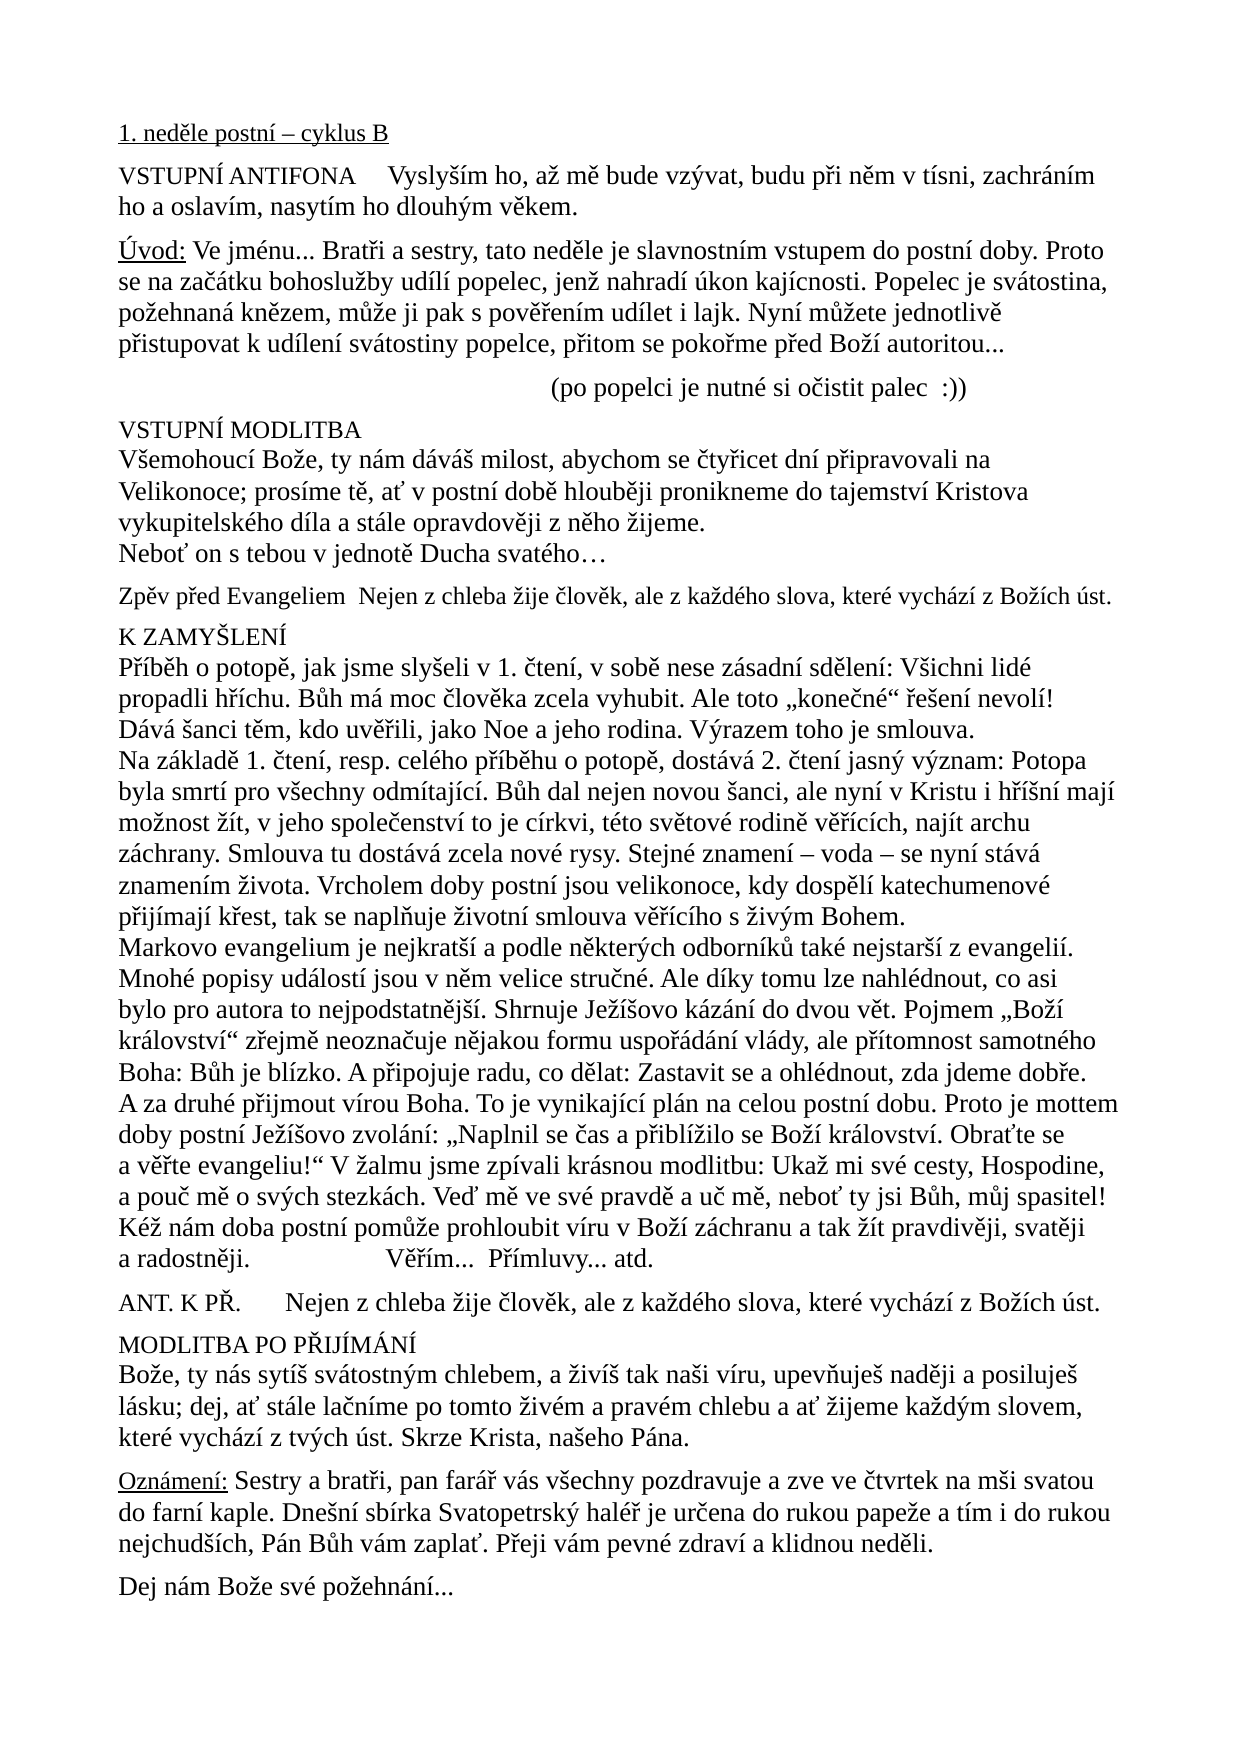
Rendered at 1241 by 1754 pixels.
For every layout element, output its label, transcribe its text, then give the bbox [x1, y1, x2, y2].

text Úvod: Ve jménu... Bratři a sestry, tato neděle je slavnostním vstupem do postní doby. Proto se na začátku bohoslužby udílí popelec, jenž nahradí úkon kajícnosti. Popelec je svátostina, požehnaná knězem, může ji pak s pověřením udílet i lajk. Nyní můžete jednotlivě přistupovat k udílení svátostiny popelce, přitom se pokořme před Boží autoritou... [118, 234, 1122, 359]
text ANT. K PŘ. Nejen z chleba žije člověk, ale z každého slova, které vychází z Božích úst. [118, 1286, 1122, 1317]
text Dej nám Bože své požehnání... [118, 1570, 1122, 1601]
text Zpěv před Evangeliem Nejen z chleba žije člověk, ale z každého slova, které vychází z Božích úst. [118, 581, 1122, 609]
text Oznámení: Sestry a bratři, pan farář vás všechny pozdravuje a zve ve čtvrtek na mši svatou do farní kaple. Dnešní sbírka Svatopetrský haléř je určena do rukou papeže a tím i do rukou nejchudších, Pán Bůh vám zaplať. Přeji vám pevné zdraví a klidnou neděli. [118, 1464, 1122, 1558]
text MODLITBA PO PŘIJÍMÁNÍ Bože, ty nás sytíš svátostným chlebem, a živíš tak naši víru, upevňuješ naději a posiluješ lásku; dej, ať stále lačníme po tomto živém a pravém chlebu a ať žijeme každým slovem, které vychází z tvých úst. Skrze Krista, našeho Pána. [118, 1330, 1122, 1452]
text VSTUPNÍ MODLITBA Všemohoucí Bože, ty nám dáváš milost, abychom se čtyřicet dní připravovali na Velikonoce; prosíme tě, ať v postní době hlouběji pronikneme do tajemství Kristova vykupitelského díla a stále opravdověji z něho žijeme. Neboť on s tebou v jednotě Ducha svatého… [118, 415, 1122, 568]
text K ZAMYŠLENÍ Příběh o potopě, jak jsme slyšeli v 1. čtení, v sobě nese zásadní sdělení: Všichni lidé propadli hříchu. Bůh má moc člověka zcela vyhubit. Ale toto „konečné“ řešení nevolí! Dává šanci těm, kdo uvěřili, jako Noe a jeho rodina. Výrazem toho je smlouva. Na základě 1. čtení, resp. celého příběhu o potopě, dostává 2. čtení jasný význam: Potopa byla smrtí pro všechny odmítající. Bůh dal nejen novou šanci, ale nyní v Kristu i hříšní mají možnost žít, v jeho společenství to je církvi, této světové rodině věřících, najít archu záchrany. Smlouva tu dostává zcela nové rysy. Stejné znamení – voda – se nyní stává znamením života. Vrcholem doby postní jsou velikonoce, kdy dospělí katechumenové přijímají křest, tak se naplňuje životní smlouva věřícího s živým Bohem. Markovo evangelium je nejkratší a podle některých odborníků také nejstarší z evangelií. Mnohé popisy událostí jsou v něm velice stručné. Ale díky tomu lze nahlédnout, co asi bylo pro autora to nejpodstatnější. Shrnuje Ježíšovo kázání do dvou vět. Pojmem „Boží království“ zřejmě neoznačuje nějakou formu uspořádání vlády, ale přítomnost samotného Boha: Bůh je blízko. A připojuje radu, co dělat: Zastavit se a ohlédnout, zda jdeme dobře. A za druhé přijmout vírou Boha. To je vynikající plán na celou postní dobu. Proto je mottem doby postní Ježíšovo zvolání: „Naplnil se čas a přiblížilo se Boží království. Obraťte se a věřte evangeliu!“ V žalmu jsme zpívali krásnou modlitbu: Ukaž mi své cesty, Hospodine, a pouč mě o svých stezkách. Veď mě ve své pravdě a uč mě, neboť ty jsi Bůh, můj spasitel! Kéž nám doba postní pomůže prohloubit víru v Boží záchranu a tak žít pravdivěji, svatěji a radostněji. Věřím... Přímluvy... atd. [118, 622, 1122, 1274]
text (po popelci je nutné si očistit palec :)) [118, 371, 1122, 402]
text 1. neděle postní – cyklus B [118, 118, 1122, 147]
text VSTUPNÍ ANTIFONA Vyslyším ho, až mě bude vzývat, budu při něm v tísni, zachráním ho a oslavím, nasytím ho dlouhým věkem. [118, 159, 1122, 222]
